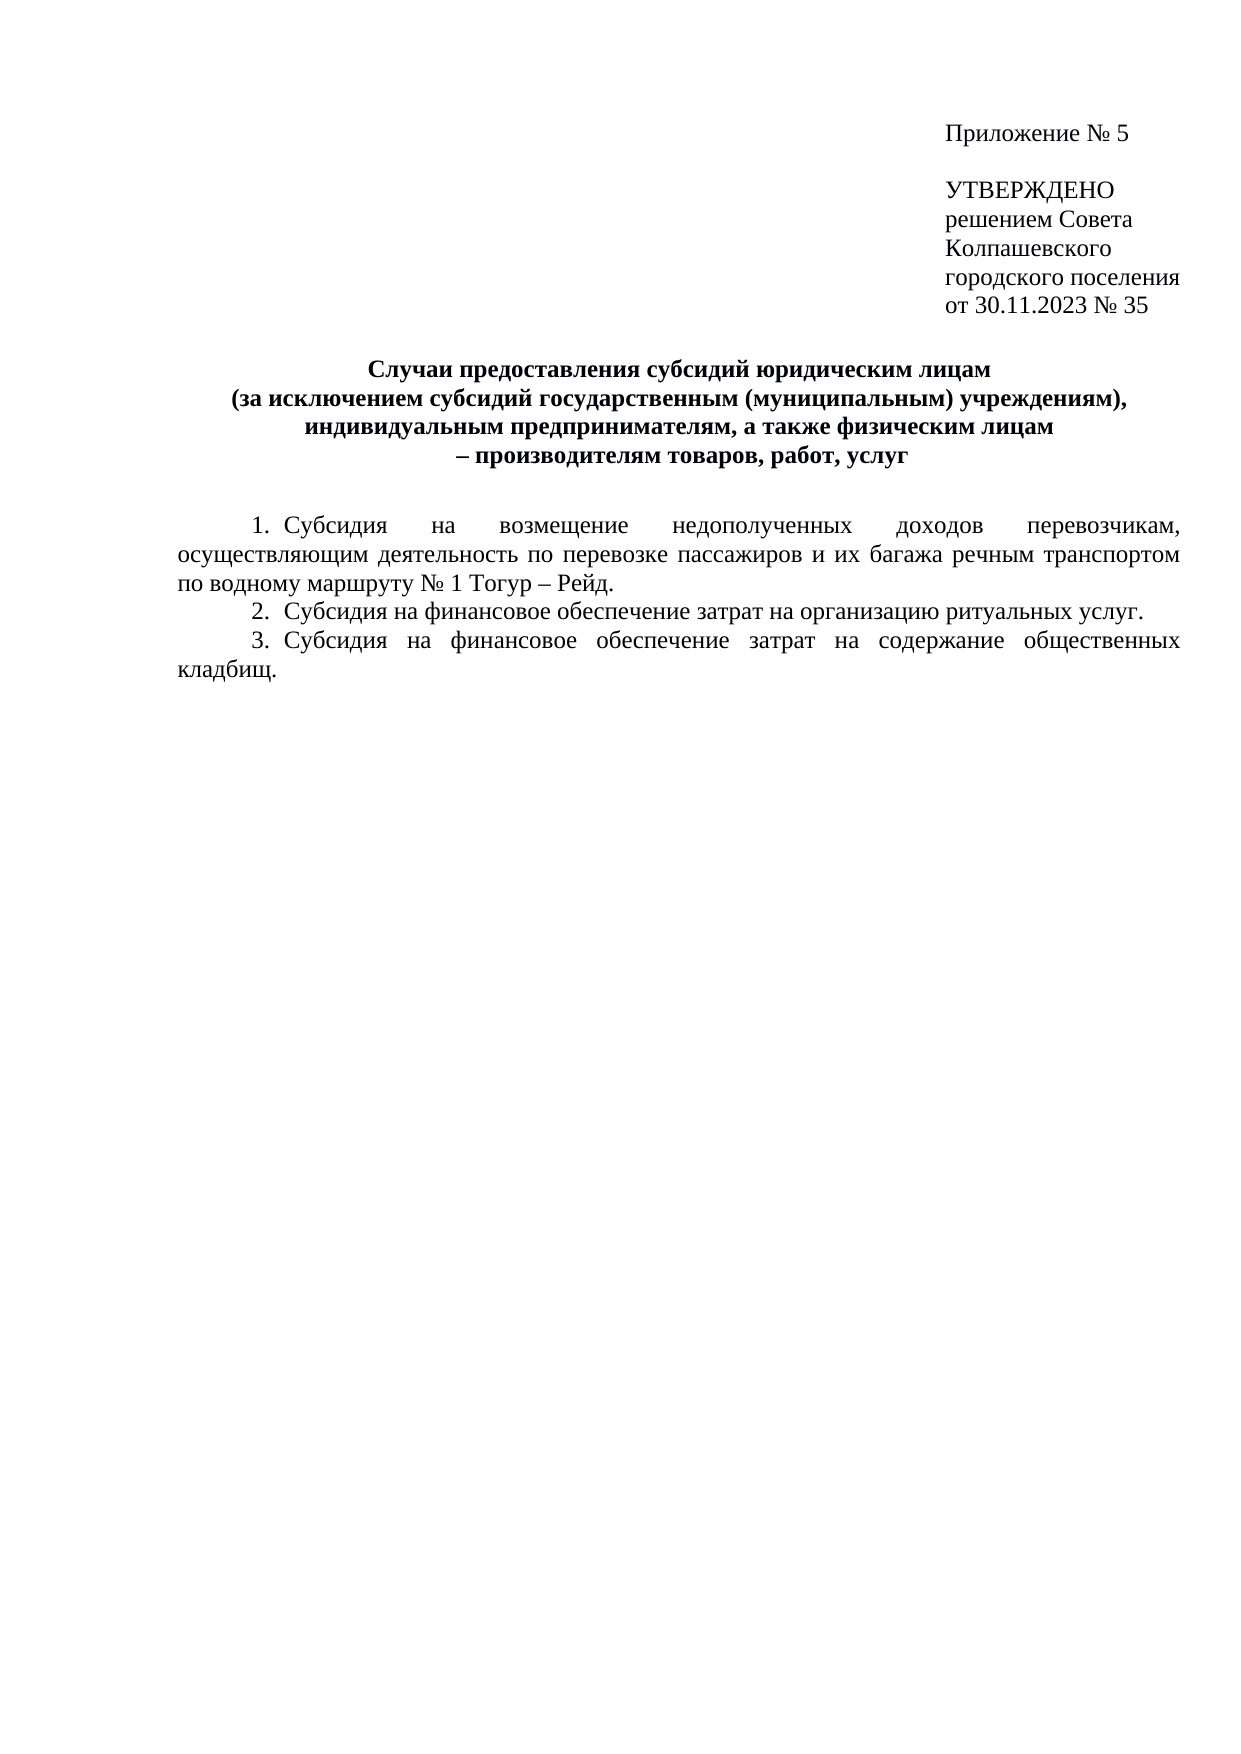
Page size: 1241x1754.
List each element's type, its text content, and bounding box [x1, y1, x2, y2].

list Субсидия на финансовое обеспечение затрат на содержание общественных кладбищ. [177, 625, 1181, 683]
subtitle (за исключением субсидий государственным (муниципальным) учреждениям), индивидуальным предпринимателям, а также физическим лицам – производителям товаров, работ, услуг [177, 383, 1181, 469]
text от 30.11.2023 № 35 [945, 291, 1181, 319]
text УТВЕРЖДЕНО [945, 176, 1181, 204]
list Субсидия на финансовое обеспечение затрат на организацию ритуальных услуг. [177, 596, 1181, 625]
text решением Совета Колпашевского городского поселения [945, 204, 1181, 291]
list Субсидия на возмещение недополученных доходов перевозчикам, осуществляющим деятельность по перевозке пассажиров и их багажа речным транспортом по водному маршруту № 1 Тогур – Рейд. [177, 510, 1181, 596]
text Приложение № 5 [945, 118, 1181, 147]
subtitle Случаи предоставления субсидий юридическим лицам [177, 354, 1181, 383]
